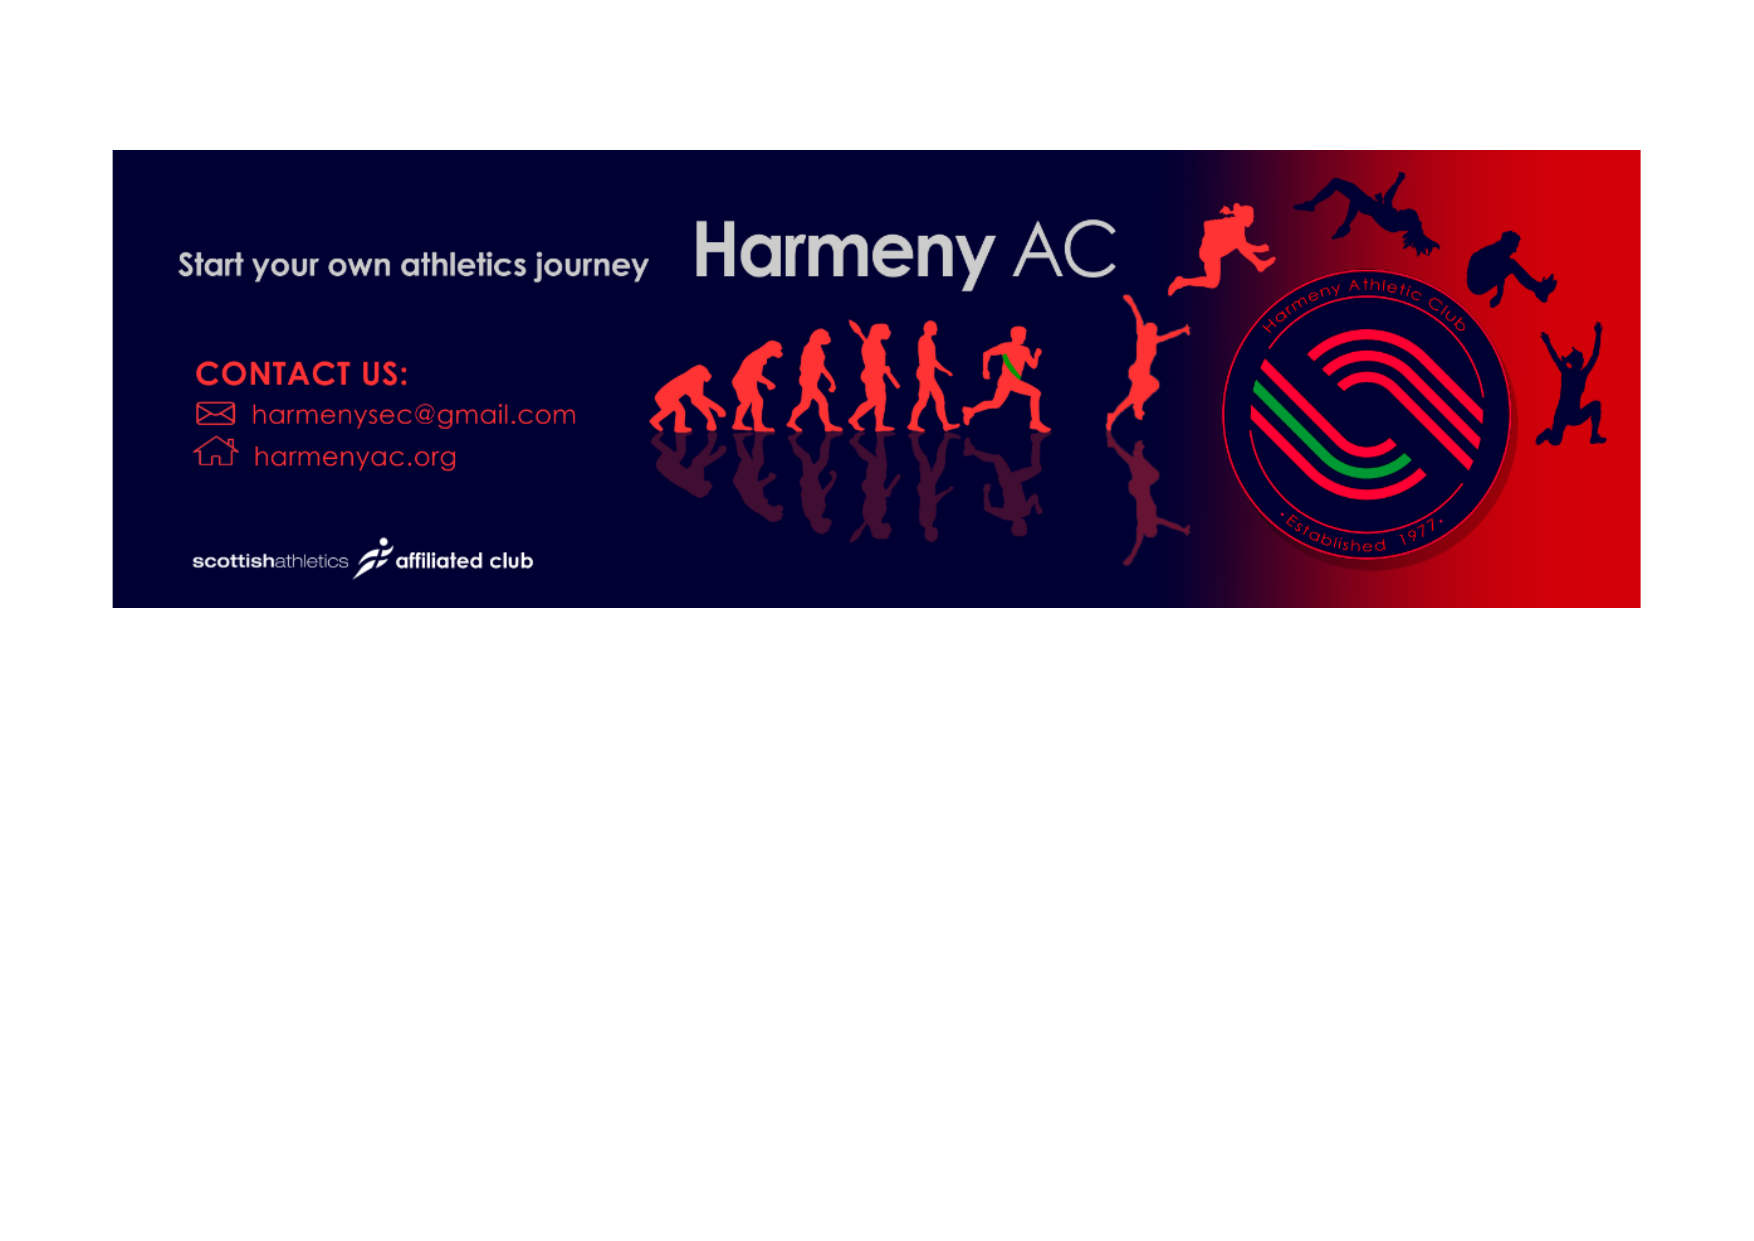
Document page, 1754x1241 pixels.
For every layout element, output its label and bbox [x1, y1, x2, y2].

picture [112, 150, 1642, 608]
